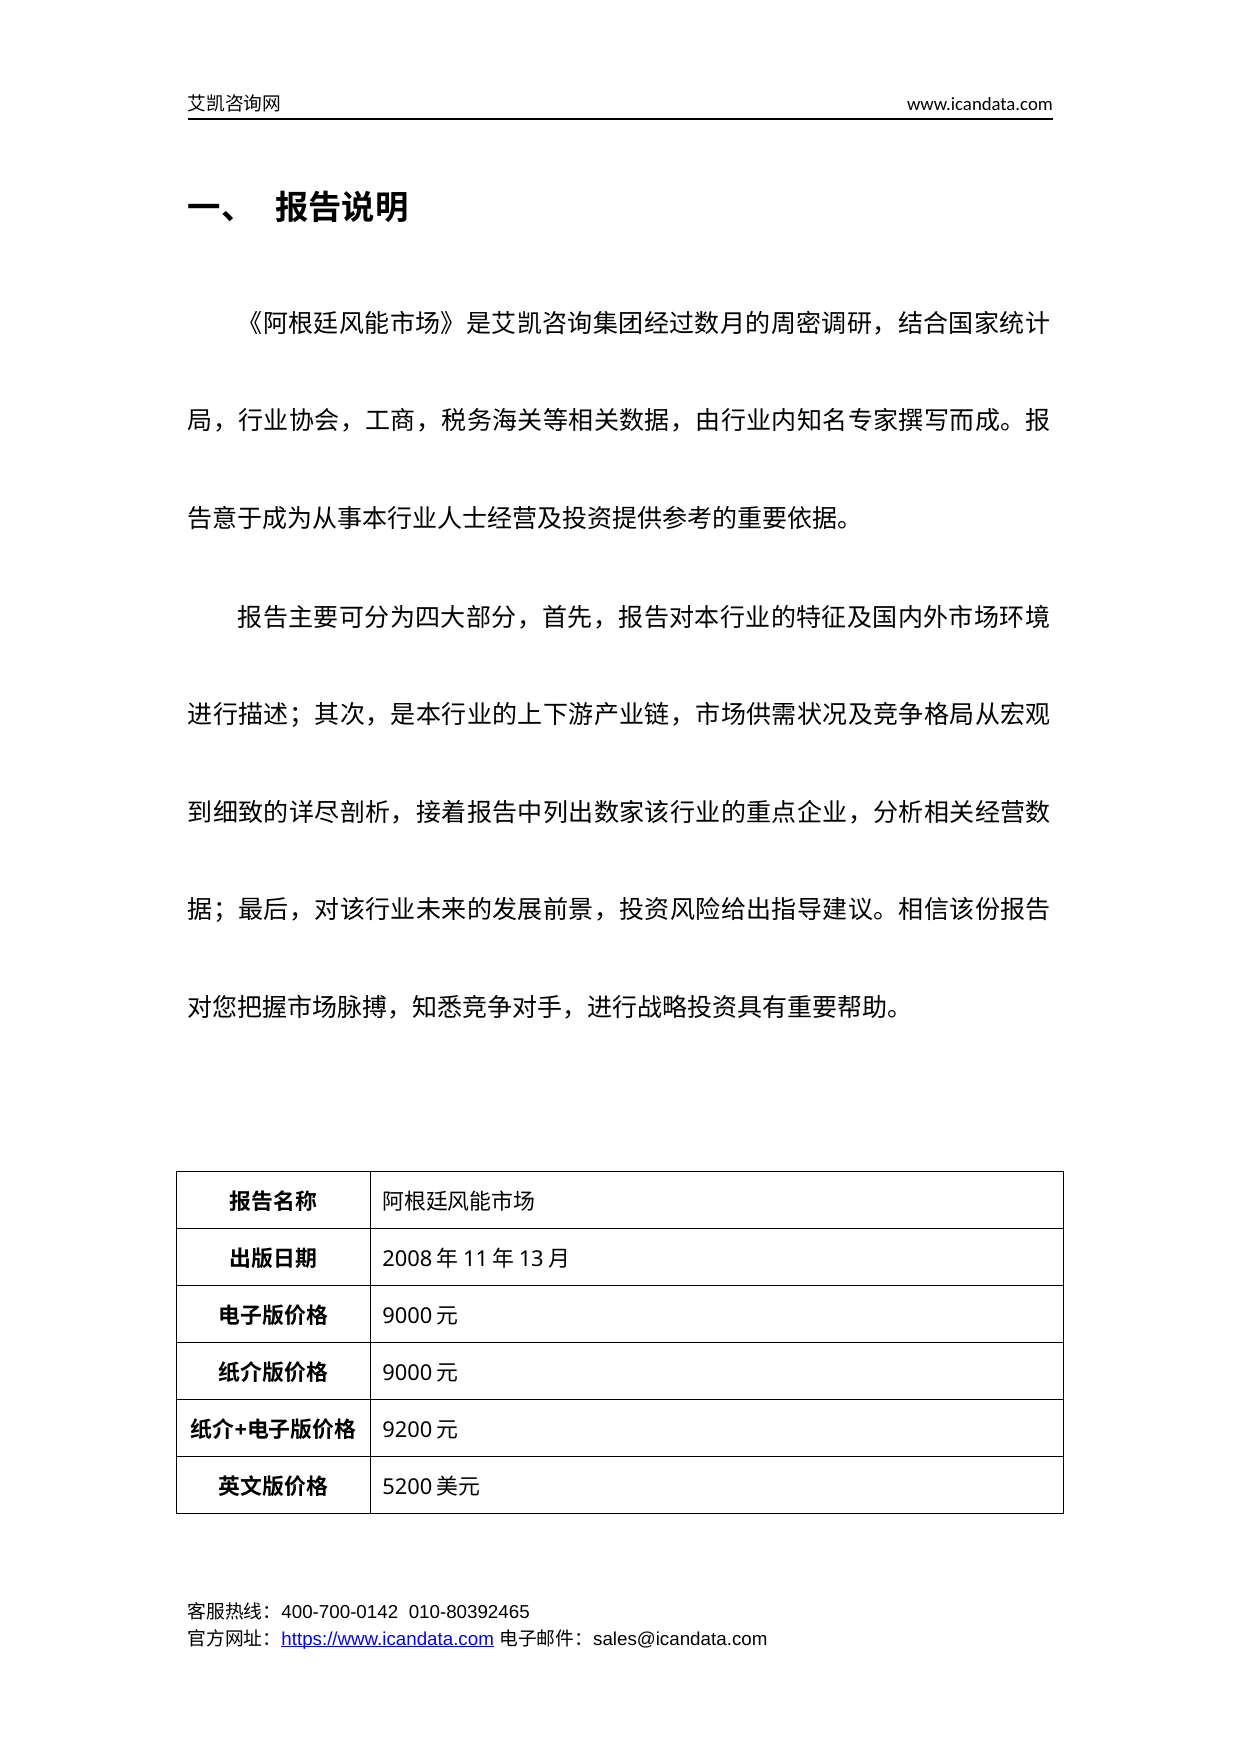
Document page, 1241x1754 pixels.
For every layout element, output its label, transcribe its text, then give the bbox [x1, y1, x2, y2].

table_header 报告名称 [177, 1172, 370, 1228]
table_cell 5200美元 [371, 1457, 1063, 1513]
table_cell 纸介+电子版价格 [177, 1400, 370, 1456]
table_cell 9000元 [371, 1343, 1063, 1399]
text 《阿根廷风能市场》是艾凯咨询集团经过数月的周密调研，结合国家统计局，行业协会，工商，税务海关等相关数据，由行业内知名专家撰写而成。报告意于成为从事本行业人士经营及投资提供参考的重要依据。 [187, 289, 1053, 549]
text 报告主要可分为四大部分，首先，报告对本行业的特征及国内外市场环境进行描述；其次，是本行业的上下游产业链，市场供需状况及竞争格局从宏观到细致的详尽剖析，接着报告中列出数家该行业的重点企业，分析相关经营数据；最后，对该行业未来的发展前景，投资风险给出指导建议。相信该份报告对您把握市场脉搏，知悉竞争对手，进行战略投资具有重要帮助。 [187, 583, 1053, 1038]
table_cell 电子版价格 [177, 1286, 370, 1342]
table_cell 9200元 [371, 1400, 1063, 1456]
subtitle 报告说明 [187, 172, 1053, 237]
table_cell 9000元 [371, 1286, 1063, 1342]
table_cell 出版日期 [177, 1229, 370, 1285]
table_cell 纸介版价格 [177, 1343, 370, 1399]
table_cell 2008年11年13月 [371, 1229, 1063, 1285]
table_header 阿根廷风能市场 [371, 1172, 1063, 1228]
table_cell 英文版价格 [177, 1457, 370, 1513]
